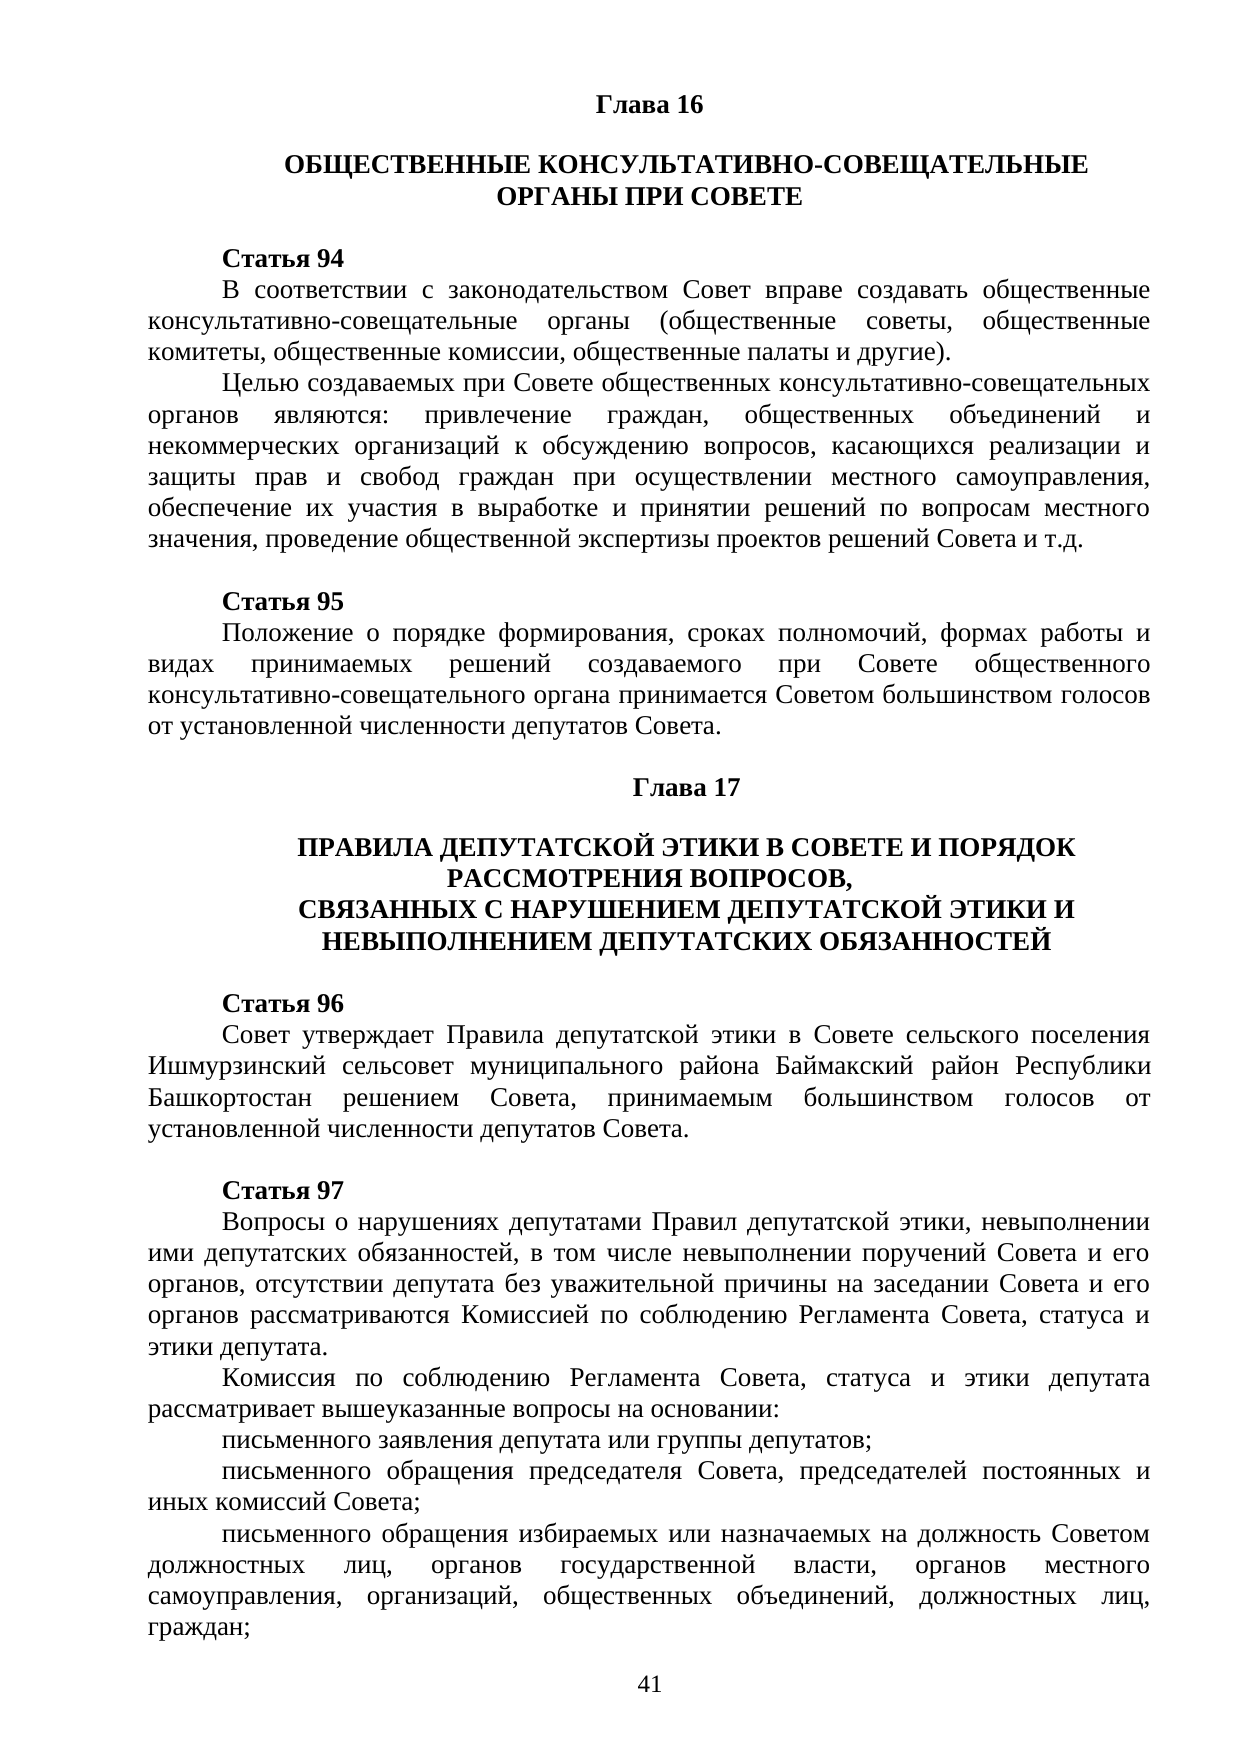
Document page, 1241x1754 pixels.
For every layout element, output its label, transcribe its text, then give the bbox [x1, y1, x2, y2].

subtitle Глава 17 [148, 771, 1152, 803]
text В соответствии с законодательством Совет вправе создавать общественные консультативно-совещательные органы (общественные советы, общественные комитеты, общественные комиссии, общественные палаты и другие). [148, 273, 1152, 367]
text СВЯЗАННЫХ С НАРУШЕНИЕМ ДЕПУТАТСКОЙ ЭТИКИ И [148, 894, 1152, 925]
text Статья 94 [148, 242, 1152, 273]
text Статья 96 [148, 987, 1152, 1018]
text ПРАВИЛА ДЕПУТАТСКОЙ ЭТИКИ В СОВЕТЕ И ПОРЯДОК РАССМОТРЕНИЯ ВОПРОСОВ, [148, 831, 1152, 894]
text письменного обращения избираемых или назначаемых на должность Советом должностных лиц, органов государственной власти, органов местного самоуправления, организаций, общественных объединений, должностных лиц, граждан; [148, 1517, 1152, 1641]
text Целью создаваемых при Совете общественных консультативно-совещательных органов являются: привлечение граждан, общественных объединений и некоммерческих организаций к обсуждению вопросов, касающихся реализации и защиты прав и свобод граждан при осуществлении местного самоуправления, обеспечение их участия в выработке и принятии решений по вопросам местного значения, проведение общественной экспертизы проектов решений Совета и т.д. [148, 367, 1152, 553]
text НЕВЫПОЛНЕНИЕМ ДЕПУТАТСКИХ ОБЯЗАННОСТЕЙ [148, 925, 1152, 956]
text письменного обращения председателя Совета, председателей постоянных и иных комиссий Совета; [148, 1454, 1152, 1517]
text Статья 95 [148, 584, 1152, 616]
text письменного заявления депутата или группы депутатов; [148, 1423, 1152, 1454]
text ОБЩЕСТВЕННЫЕ КОНСУЛЬТАТИВНО-СОВЕЩАТЕЛЬНЫЕ ОРГАНЫ ПРИ СОВЕТЕ [148, 148, 1152, 211]
text Положение о порядке формирования, сроках полномочий, формах работы и видах принимаемых решений создаваемого при Совете общественного консультативно-совещательного органа принимается Советом большинством голосов от установленной численности депутатов Совета. [148, 616, 1152, 740]
subtitle Глава 16 [148, 89, 1152, 120]
text Вопросы о нарушениях депутатами Правил депутатской этики, невыполнении ими депутатских обязанностей, в том числе невыполнении поручений Совета и его органов, отсутствии депутата без уважительной причины на заседании Совета и его органов рассматриваются Комиссией по соблюдению Регламента Совета, статуса и этики депутата. [148, 1205, 1152, 1361]
text Статья 97 [148, 1174, 1152, 1205]
text Комиссия по соблюдению Регламента Совета, статуса и этики депутата рассматривает вышеуказанные вопросы на основании: [148, 1361, 1152, 1423]
text Совет утверждает Правила депутатской этики в Совете сельского поселения Ишмурзинский сельсовет муниципального района Баймакский район Республики Башкортостан решением Совета, принимаемым большинством голосов от установленной численности депутатов Совета. [148, 1018, 1152, 1143]
